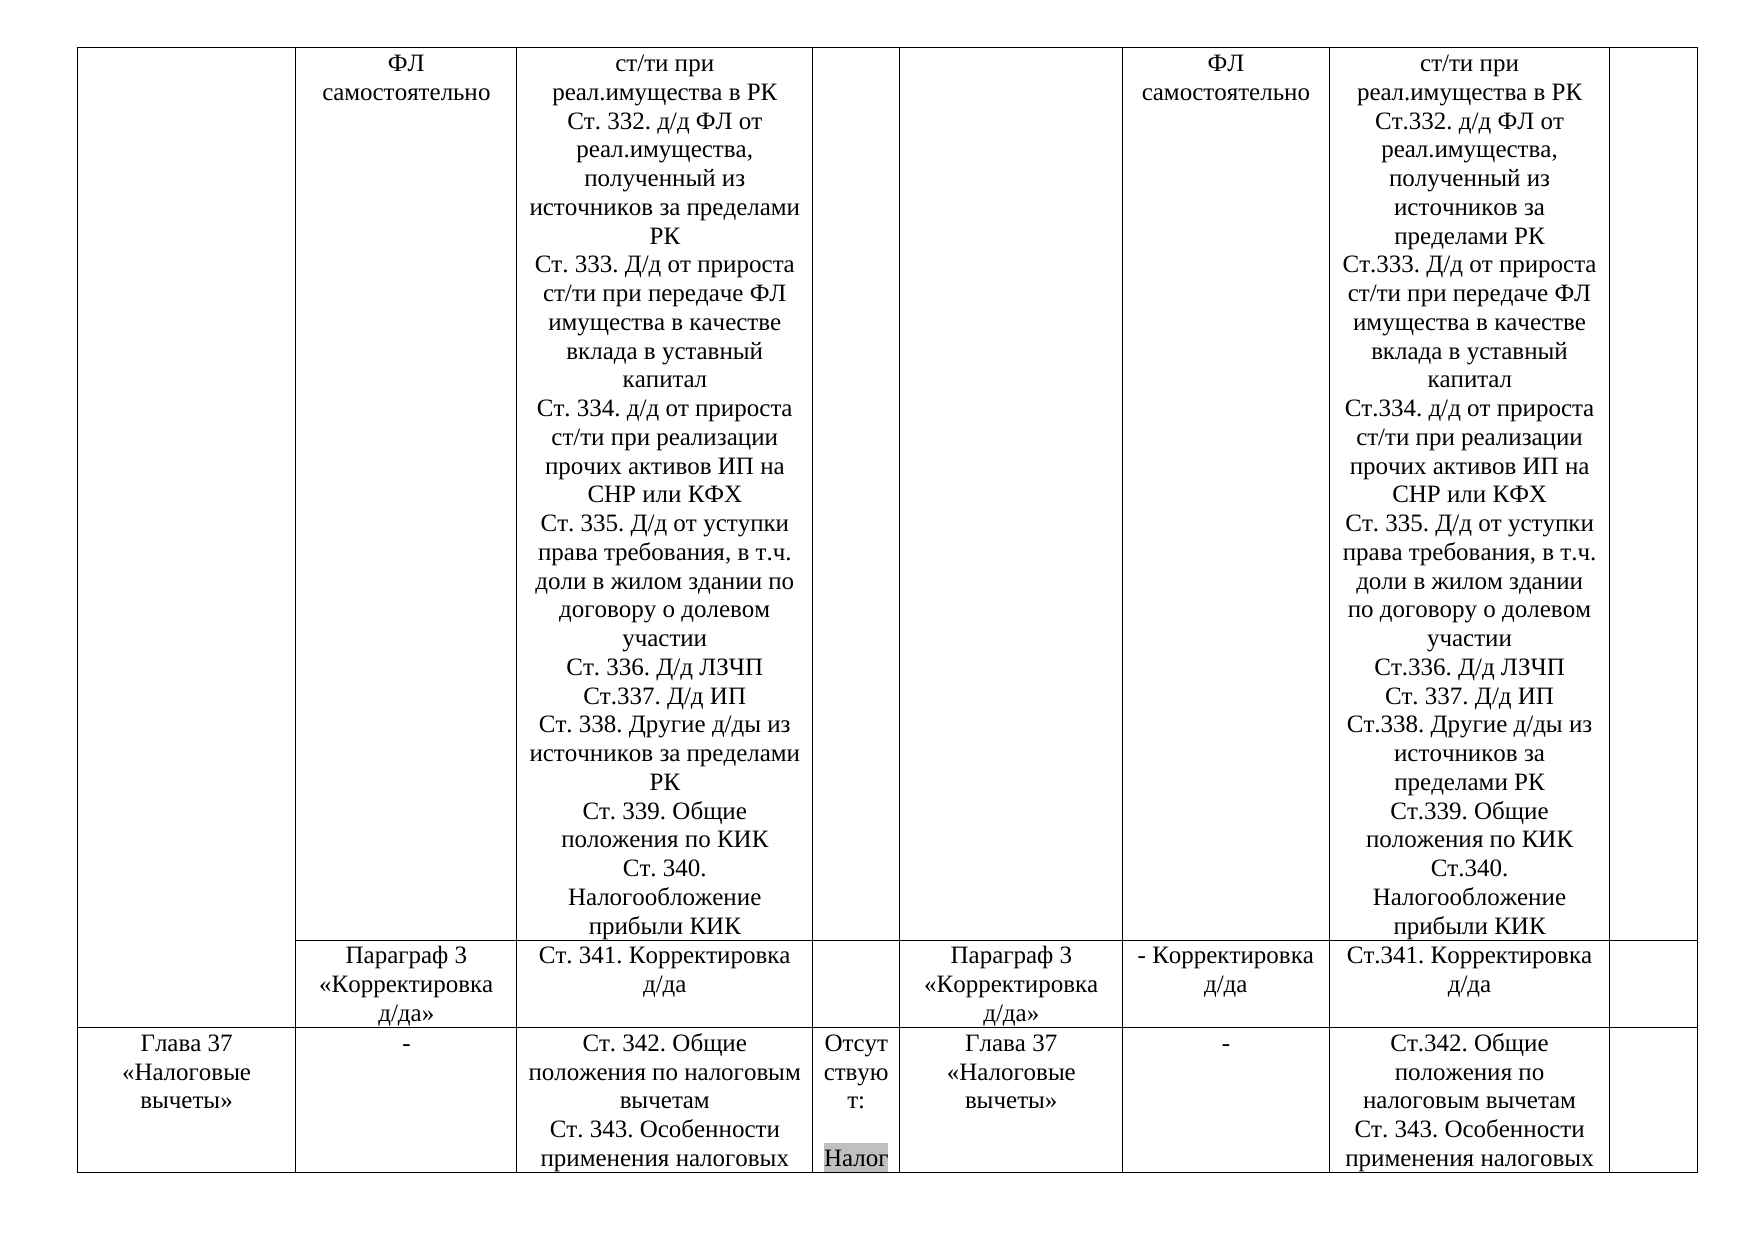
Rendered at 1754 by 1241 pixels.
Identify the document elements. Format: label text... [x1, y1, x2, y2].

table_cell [517, 48, 812, 939]
table_cell Параграф 3 «Корректировка д/да» [900, 941, 1122, 1027]
table_cell Ст.341. Корректировка д/да [1330, 941, 1609, 1027]
table_cell [900, 48, 1122, 939]
table_cell [1610, 48, 1697, 939]
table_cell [1330, 48, 1609, 939]
table_cell - Корректировка д/да [1123, 941, 1329, 1027]
table_cell Параграф 3 «Корректировка д/да» [296, 941, 516, 1027]
table_cell - [296, 1028, 516, 1172]
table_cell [900, 1028, 1122, 1172]
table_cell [1123, 48, 1329, 939]
table_cell [1610, 941, 1697, 1027]
table_cell [813, 48, 899, 939]
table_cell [296, 48, 516, 939]
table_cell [813, 1028, 899, 1172]
table_cell Ст. 341. Корректировка д/да [517, 941, 812, 1027]
table_cell [813, 941, 899, 1027]
table_cell [1610, 1028, 1697, 1172]
table_cell - [1123, 1028, 1329, 1172]
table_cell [1330, 1028, 1609, 1172]
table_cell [517, 1028, 812, 1172]
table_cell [78, 1028, 295, 1172]
